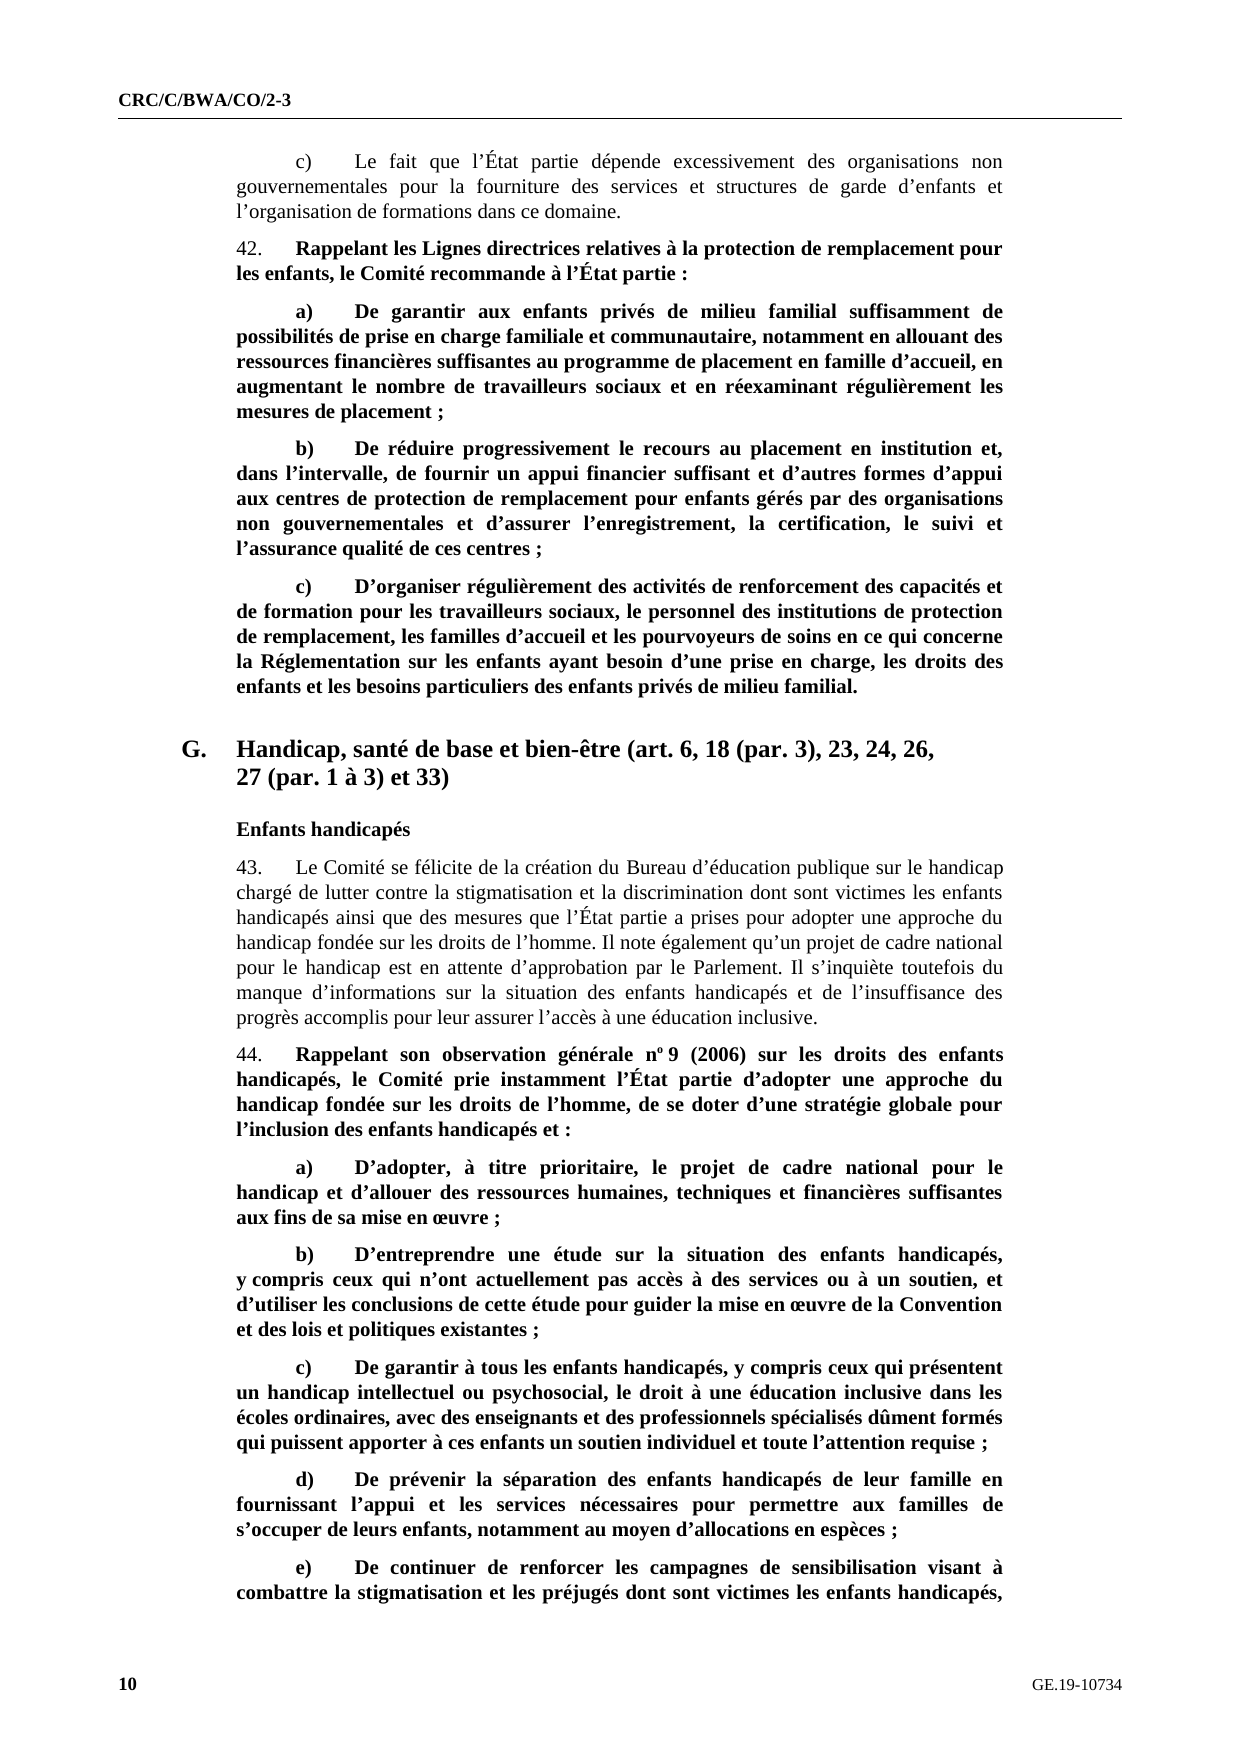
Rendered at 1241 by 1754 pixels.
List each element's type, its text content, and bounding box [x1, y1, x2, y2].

text c) Le fait que l’État partie dépende excessivement des organisations non gouvernementales pour la fourniture des services et structures de garde d’enfants et l’organisation de formations dans ce domaine. [236, 148, 1004, 223]
text 44. Rappelant son observation générale no 9 (2006) sur les droits des enfants handicapés, le Comité prie instamment l’État partie d’adopter une approche du handicap fondée sur les droits de l’homme, de se doter d’une stratégie globale pour l’inclusion des enfants handicapés et : [236, 1041, 1004, 1141]
text 42. Rappelant les Lignes directrices relatives à la protection de remplacement pour les enfants, le Comité recommande à l’État partie : [236, 235, 1004, 285]
text c) De garantir à tous les enfants handicapés, y compris ceux qui présentent un handicap intellectuel ou psychosocial, le droit à une éducation inclusive dans les écoles ordinaires, avec des enseignants et des professionnels spécialisés dûment formés qui puissent apporter à ces enfants un soutien individuel et toute l’attention requise ; [236, 1354, 1004, 1454]
text c) D’organiser régulièrement des activités de renforcement des capacités et de formation pour les travailleurs sociaux, le personnel des institutions de protection de remplacement, les familles d’accueil et les pourvoyeurs de soins en ce qui concerne la Réglementation sur les enfants ayant besoin d’une prise en charge, les droits des enfants et les besoins particuliers des enfants privés de milieu familial. [236, 573, 1004, 698]
text Enfants handicapés [118, 816, 1004, 841]
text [236, 1554, 1004, 1604]
text a) De garantir aux enfants privés de milieu familial suffisamment de possibilités de prise en charge familiale et communautaire, notamment en allouant des ressources financières suffisantes au programme de placement en famille d’accueil, en augmentant le nombre de travailleurs sociaux et en réexaminant régulièrement les mesures de placement ; [236, 298, 1004, 423]
text a) D’adopter, à titre prioritaire, le projet de cadre national pour le handicap et d’allouer des ressources humaines, techniques et financières suffisantes aux fins de sa mise en œuvre ; [236, 1154, 1004, 1229]
text d) De prévenir la séparation des enfants handicapés de leur famille en fournissant l’appui et les services nécessaires pour permettre aux familles de s’occuper de leurs enfants, notamment au moyen d’allocations en espèces ; [236, 1466, 1004, 1541]
text 43. Le Comité se félicite de la création du Bureau d’éducation publique sur le handicap chargé de lutter contre la stigmatisation et la discrimination dont sont victimes les enfants handicapés ainsi que des mesures que l’État partie a prises pour adopter une approche du handicap fondée sur les droits de l’homme. Il note également qu’un projet de cadre national pour le handicap est en attente d’approbation par le Parlement. Il s’inquiète toutefois du manque d’informations sur la situation des enfants handicapés et de l’insuffisance des progrès accomplis pour leur assurer l’accès à une éducation inclusive. [236, 854, 1004, 1029]
text G. Handicap, santé de base et bien-être (art. 6, 18 (par. 3), 23, 24, 26, 27 (par. 1 à 3) et 33) [118, 735, 1004, 791]
text b) De réduire progressivement le recours au placement en institution et, dans l’intervalle, de fournir un appui financier suffisant et d’autres formes d’appui aux centres de protection de remplacement pour enfants gérés par des organisations non gouvernementales et d’assurer l’enregistrement, la certification, le suivi et l’assurance qualité de ces centres ; [236, 435, 1004, 560]
text b) D’entreprendre une étude sur la situation des enfants handicapés, y compris ceux qui n’ont actuellement pas accès à des services ou à un soutien, et d’utiliser les conclusions de cette étude pour guider la mise en œuvre de la Convention et des lois et politiques existantes ; [236, 1241, 1004, 1341]
